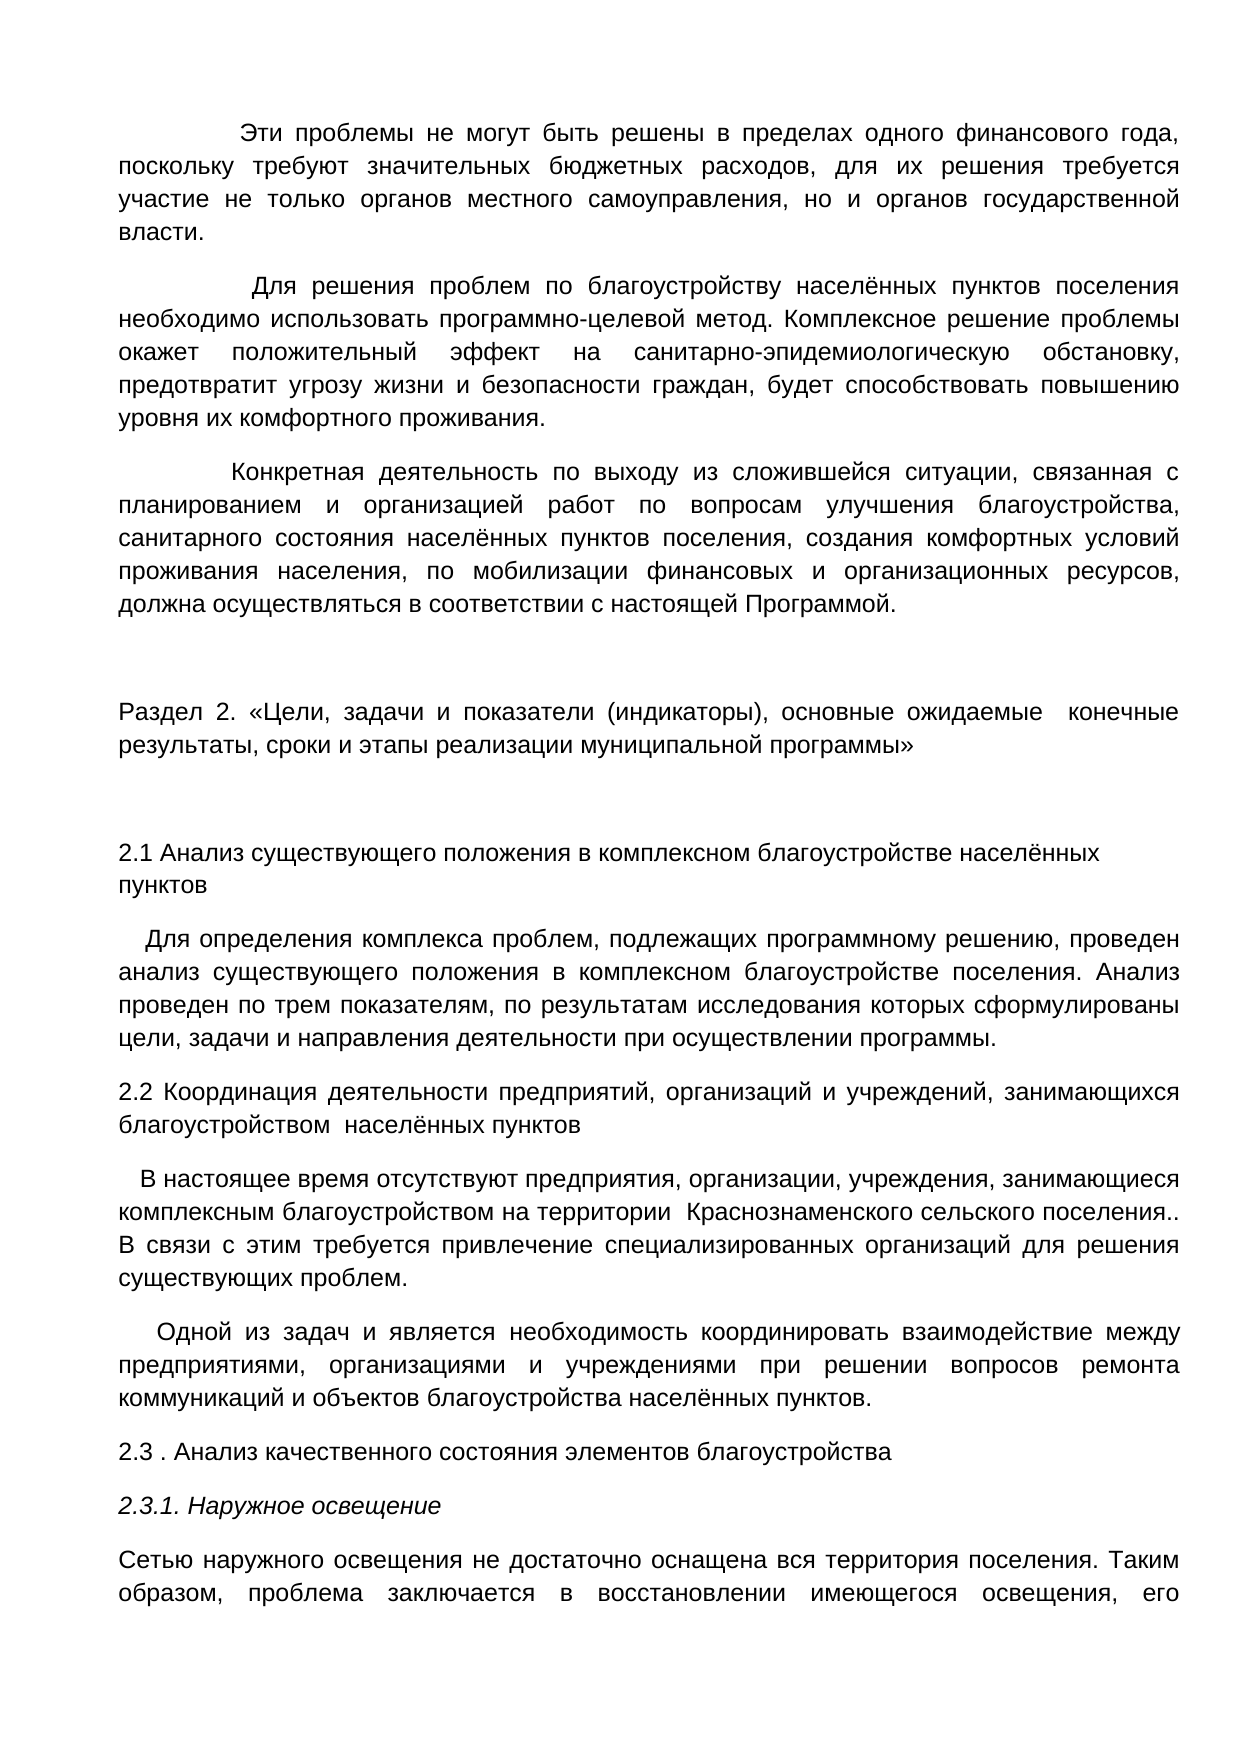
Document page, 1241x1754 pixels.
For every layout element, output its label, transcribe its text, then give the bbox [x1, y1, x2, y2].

text Эти проблемы не могут быть решены в пределах одного финансового года, поскольку требуют значительных бюджетных расходов, для их решения требуется участие не только органов местного самоуправления, но и органов государственной власти. [118, 118, 1181, 246]
text В настоящее время отсутствуют предприятия, организации, учреждения, занимающиеся комплексным благоустройством на территории Краснознаменского сельского поселения.. В связи с этим требуется привлечение специализированных организаций для решения существующих проблем. [118, 1164, 1181, 1292]
text Одной из задач и является необходимость координировать взаимодействие между предприятиями, организациями и учреждениями при решении вопросов ремонта коммуникаций и объектов благоустройства населённых пунктов. [118, 1317, 1181, 1412]
text 2.3 . Анализ качественного состояния элементов благоустройства [118, 1437, 1181, 1466]
text Конкретная деятельность по выходу из сложившейся ситуации, связанная с планированием и организацией работ по вопросам улучшения благоустройства, санитарного состояния населённых пунктов поселения, создания комфортных условий проживания населения, по мобилизации финансовых и организационных ресурсов, должна осуществляться в соответствии с настоящей Программой. [118, 457, 1181, 618]
text 2.1 Анализ существующего положения в комплексном благоустройстве населённых пунктов [118, 837, 1181, 899]
text Для решения проблем по благоустройству населённых пунктов поселения необходимо использовать программно-целевой метод. Комплексное решение проблемы окажет положительный эффект на санитарно-эпидемиологическую обстановку, предотвратит угрозу жизни и безопасности граждан, будет способствовать повышению уровня их комфортного проживания. [118, 271, 1181, 432]
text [118, 1545, 1181, 1606]
text Раздел 2. «Цели, задачи и показатели (индикаторы), основные ожидаемые конечные результаты, сроки и этапы реализации муниципальной программы» [118, 697, 1181, 758]
text Для определения комплекса проблем, подлежащих программному решению, проведен анализ существующего положения в комплексном благоустройстве поселения. Анализ проведен по трем показателям, по результатам исследования которых сформулированы цели, задачи и направления деятельности при осуществлении программы. [118, 924, 1181, 1052]
text 2.3.1. Наружное освещение [118, 1491, 1181, 1519]
text 2.2 Координация деятельности предприятий, организаций и учреждений, занимающихся благоустройством населённых пунктов [118, 1077, 1181, 1139]
